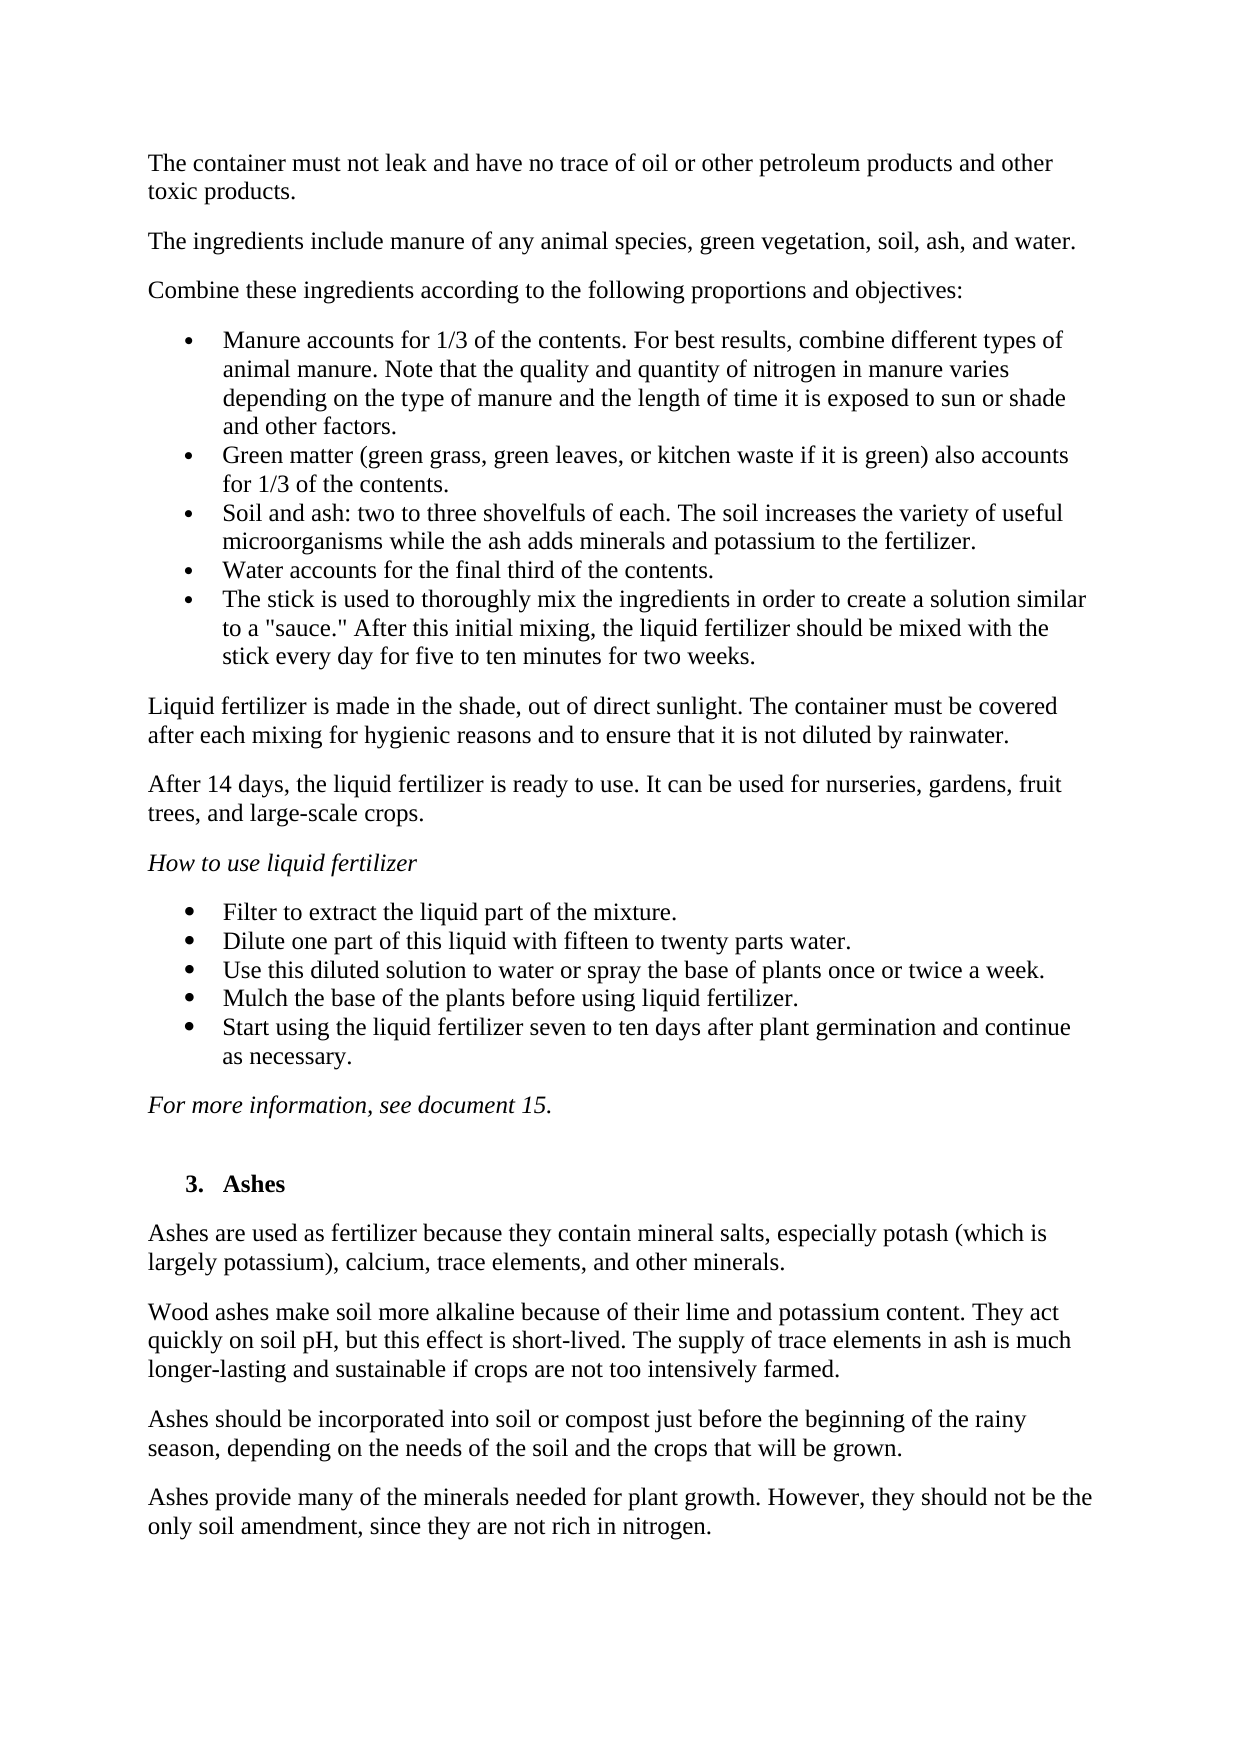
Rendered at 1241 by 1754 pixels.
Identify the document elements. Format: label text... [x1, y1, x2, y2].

list Mulch the base of the plants before using liquid fertilizer. [185, 983, 1093, 1012]
list Start using the liquid fertilizer seven to ten days after plant germination and continue as necessary. [185, 1012, 1093, 1070]
subtitle How to use liquid fertilizer [148, 848, 1093, 876]
list Ashes [185, 1169, 1093, 1198]
list Filter to extract the liquid part of the mixture. [185, 897, 1093, 926]
text Ashes are used as fertilizer because they contain mineral salts, especially potash (which is largely potassium), calcium, trace elements, and other minerals. [148, 1218, 1093, 1276]
text The container must not leak and have no trace of oil or other petroleum products and other toxic products. [148, 148, 1093, 205]
list Dilute one part of this liquid with fifteen to twenty parts water. [185, 926, 1093, 955]
text The ingredients include manure of any animal species, green vegetation, soil, ash, and water. [148, 226, 1093, 255]
text For more information, see document 15. [148, 1091, 1093, 1119]
text Liquid fertilizer is made in the shade, out of direct sunlight. The container must be covered after each mixing for hygienic reasons and to ensure that it is not diluted by rainwater. [148, 691, 1093, 748]
list Soil and ash: two to three shovelfuls of each. The soil increases the variety of useful microorganisms while the ash adds minerals and potassium to the fertilizer. [185, 498, 1093, 555]
text Wood ashes make soil more alkaline because of their lime and potassium content. They act quickly on soil pH, but this effect is short-lived. The supply of trace elements in ash is much longer-lasting and sustainable if crops are not too intensively farmed. [148, 1297, 1093, 1383]
list The stick is used to thoroughly mix the ingredients in order to create a solution similar to a "sauce." After this initial mixing, the liquid fertilizer should be mixed with the stick every day for five to ten minutes for two weeks. [185, 584, 1093, 670]
list Manure accounts for 1/3 of the contents. For best results, combine different types of animal manure. Note that the quality and quantity of nitrogen in manure varies depending on the type of manure and the length of time it is exposed to sun or shade and other factors. [185, 325, 1093, 440]
list Use this diluted solution to water or spray the base of plants once or twice a week. [185, 955, 1093, 983]
text Ashes provide many of the minerals needed for plant growth. However, they should not be the only soil amendment, since they are not rich in nitrogen. [148, 1482, 1093, 1540]
list Water accounts for the final third of the contents. [185, 555, 1093, 584]
text After 14 days, the liquid fertilizer is ready to use. It can be used for nurseries, gardens, fruit trees, and large-scale crops. [148, 769, 1093, 827]
list Green matter (green grass, green leaves, or kitchen waste if it is green) also accounts for 1/3 of the contents. [185, 440, 1093, 498]
text Combine these ingredients according to the following proportions and objectives: [148, 276, 1093, 304]
text Ashes should be incorporated into soil or compost just before the beginning of the rainy season, depending on the needs of the soil and the crops that will be grown. [148, 1404, 1093, 1461]
